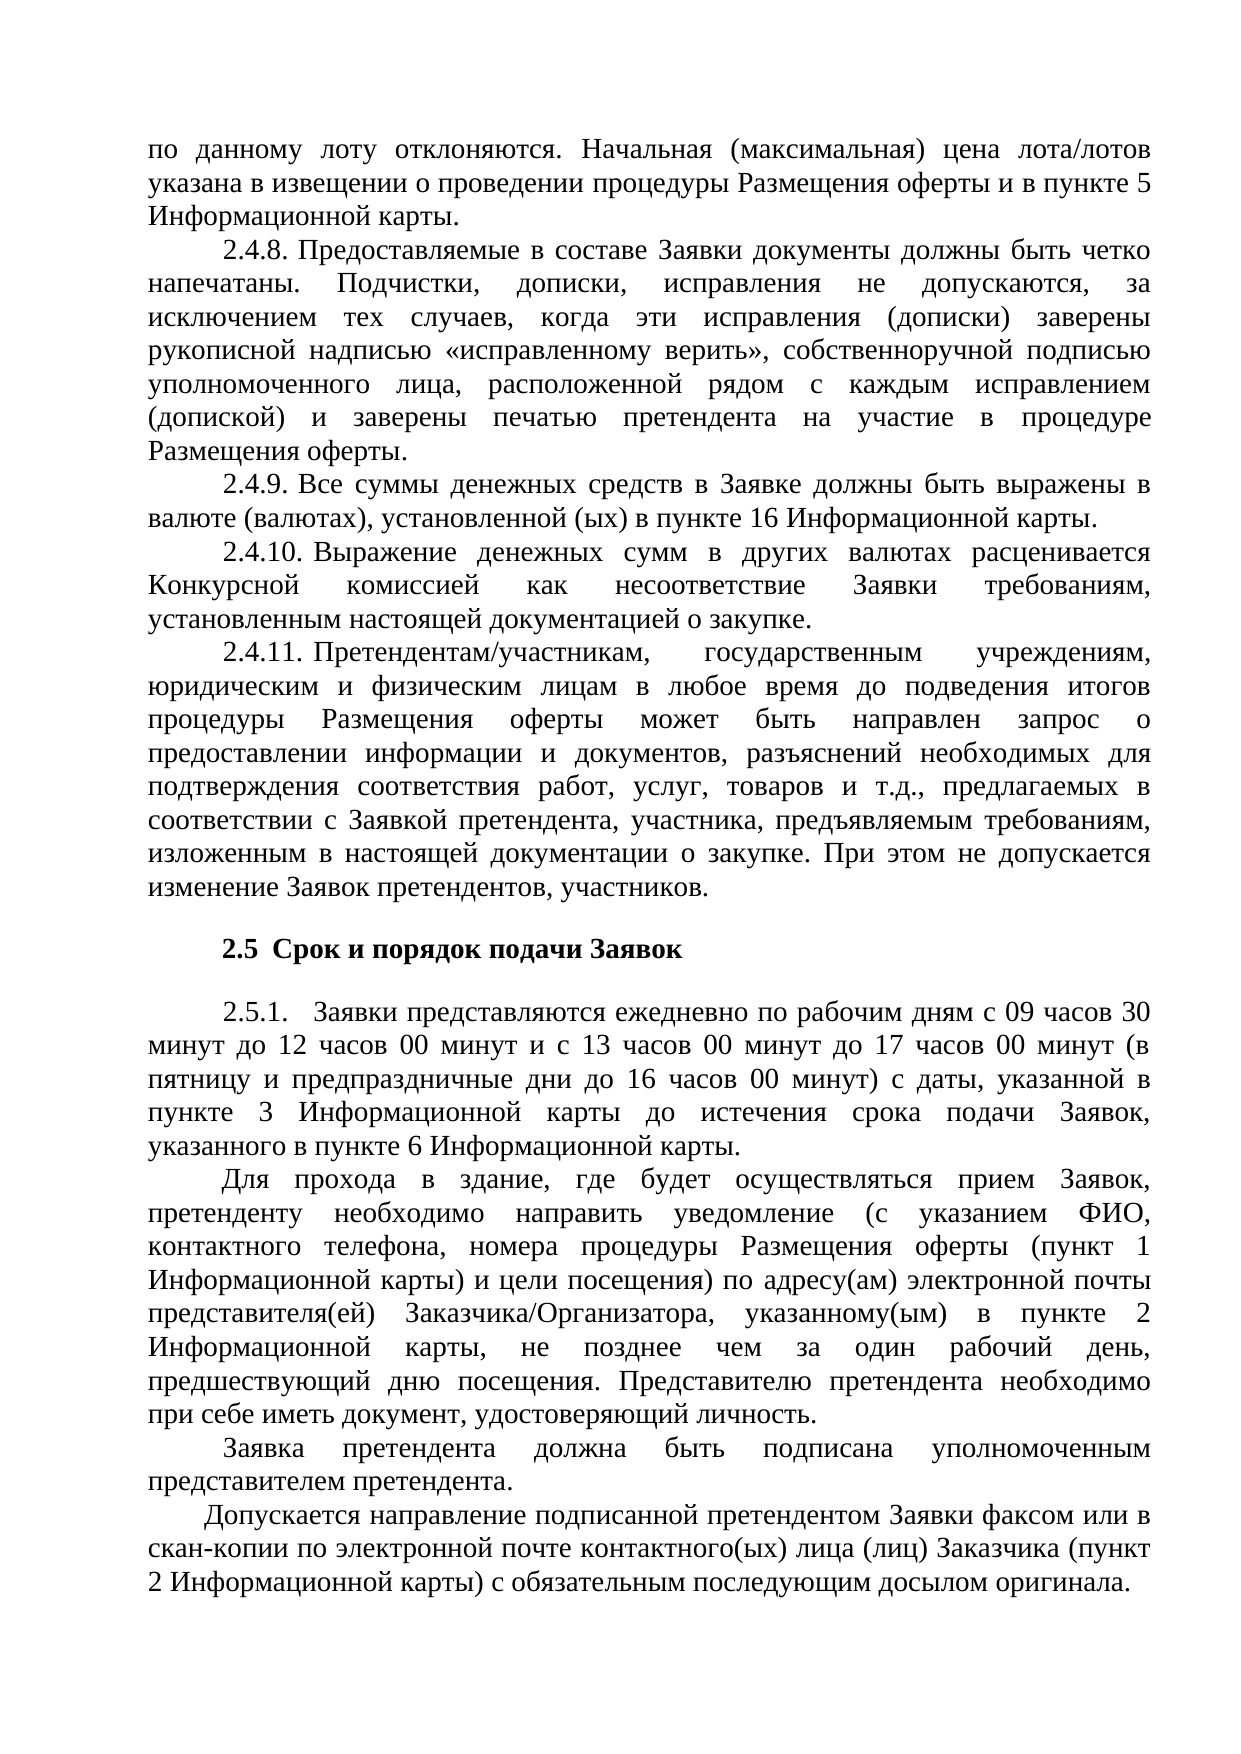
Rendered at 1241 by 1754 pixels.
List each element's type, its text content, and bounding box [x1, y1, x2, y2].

list Все суммы денежных средств в Заявке должны быть выражены в валюте (валютах), установленной (ых) в пункте 16 Информационной карты. [148, 467, 1152, 534]
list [148, 131, 1152, 232]
list Выражение денежных сумм в других валютах расценивается Конкурсной комиссией как несоответствие Заявки требованиям, установленным настоящей документацией о закупке. [148, 534, 1152, 634]
text Допускается направление подписанной претендентом Заявки факсом или в скан-копии по электронной почте контактного(ых) лица (лиц) Заказчика (пункт 2 Информационной карты) с обязательным последующим досылом оригинала. [148, 1497, 1152, 1597]
text Заявка претендента должна быть подписана уполномоченным представителем претендента. [148, 1430, 1152, 1497]
list Заявки представляются ежедневно по рабочим дням с 09 часов 30 минут до 12 часов 00 минут и с 13 часов 00 минут до 17 часов 00 минут (в пятницу и предпраздничные дни до 16 часов 00 минут) с даты, указанной в пункте 3 Информационной карты до истечения срока подачи Заявок, указанного в пункте 6 Информационной карты. [148, 994, 1152, 1161]
subtitle Срок и порядок подачи Заявок [222, 931, 1152, 965]
text Для прохода в здание, где будет осуществляться прием Заявок, претенденту необходимо направить уведомление (с указанием ФИО, контактного телефона, номера процедуры Размещения оферты (пункт 1 Информационной карты) и цели посещения) по адресу(ам) электронной почты представителя(ей) Заказчика/Организатора, указанному(ым) в пункте 2 Информационной карты, не позднее чем за один рабочий день, предшествующий дню посещения. Представителю претендента необходимо при себе иметь документ, удостоверяющий личность. [148, 1161, 1152, 1430]
list Предоставляемые в составе Заявки документы должны быть четко напечатаны. Подчистки, дописки, исправления не допускаются, за исключением тех случаев, когда эти исправления (дописки) заверены рукописной надписью «исправленному верить», собственноручной подписью уполномоченного лица, расположенной рядом с каждым исправлением (допиской) и заверены печатью претендента на участие в процедуре Размещения оферты. [148, 232, 1152, 467]
list Претендентам/участникам, государственным учреждениям, юридическим и физическим лицам в любое время до подведения итогов процедуры Размещения оферты может быть направлен запрос о предоставлении информации и документов, разъяснений необходимых для подтверждения соответствия работ, услуг, товаров и т.д., предлагаемых в соответствии с Заявкой претендента, участника, предъявляемым требованиям, изложенным в настоящей документации о закупке. При этом не допускается изменение Заявок претендентов, участников. [148, 634, 1152, 903]
